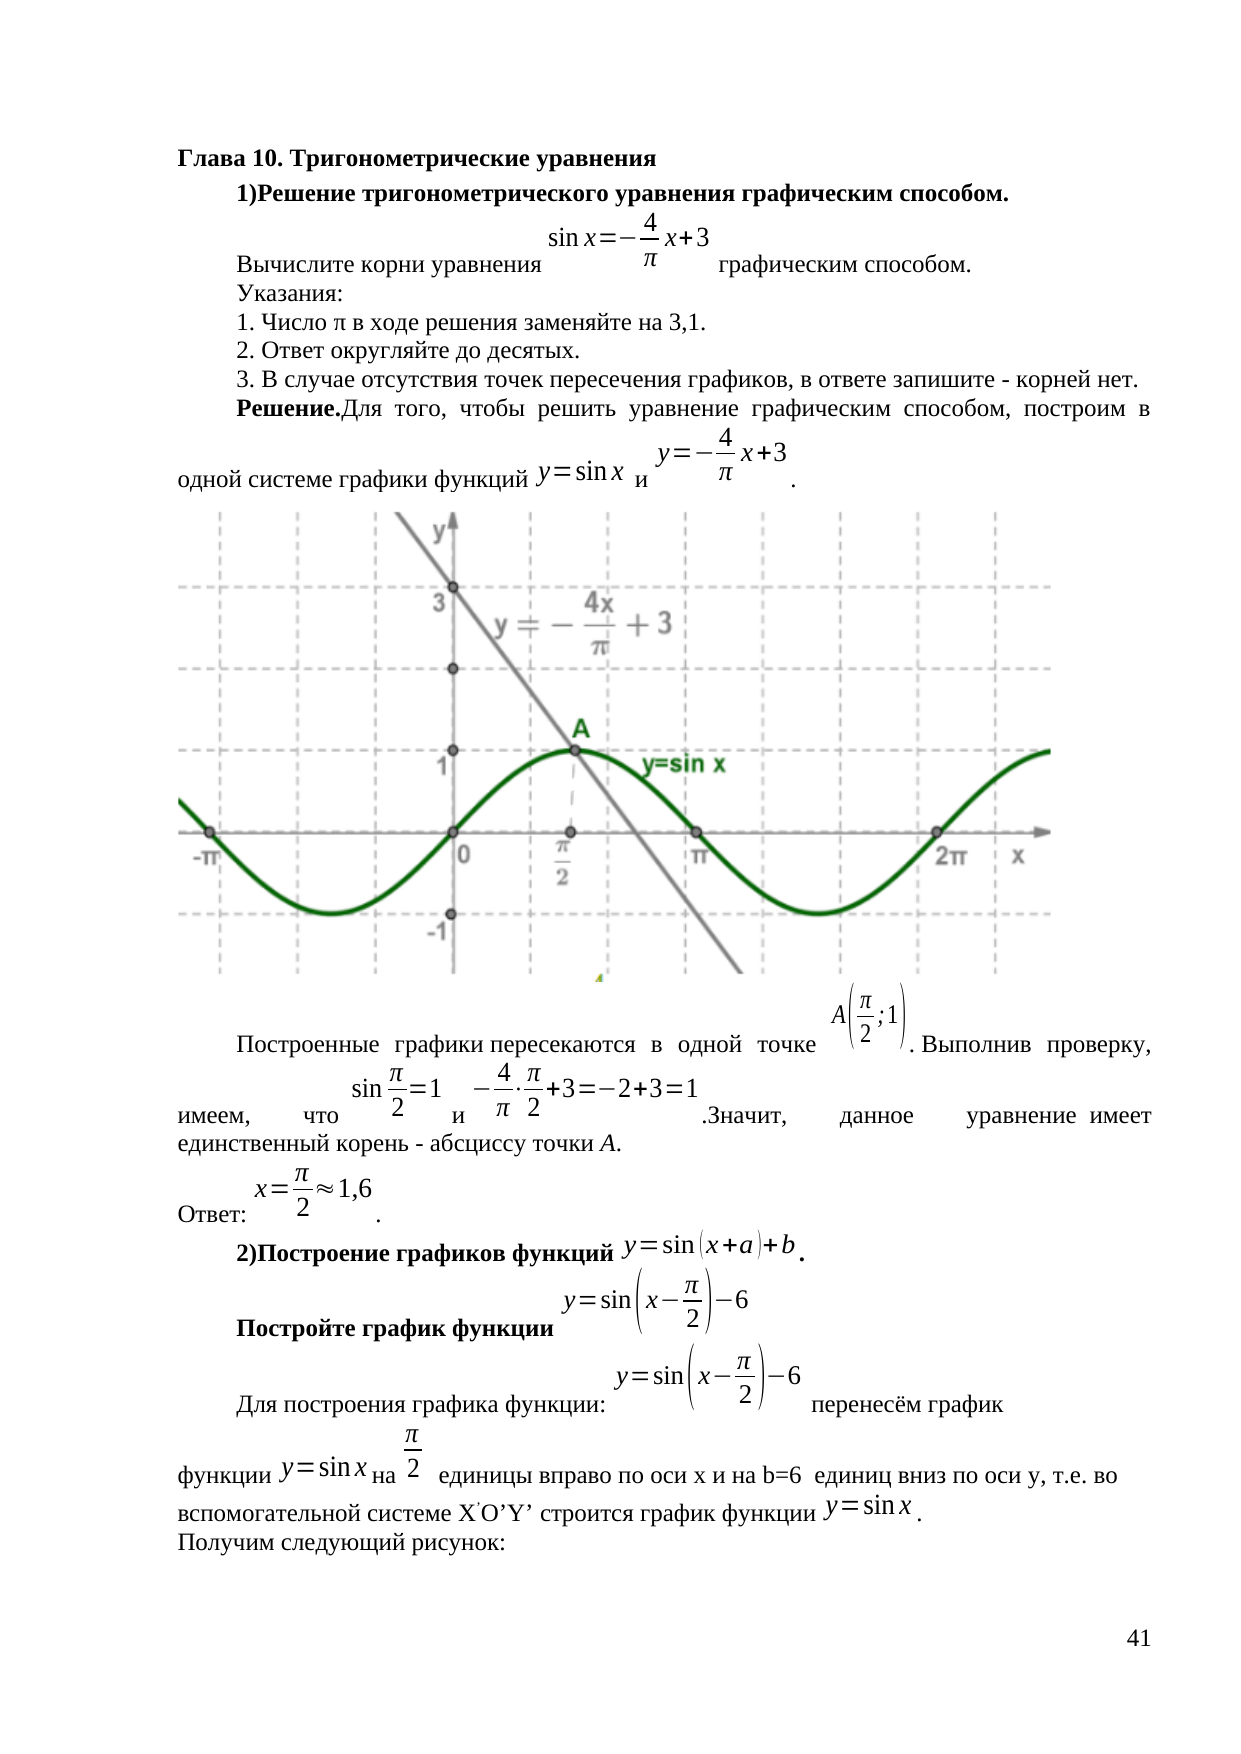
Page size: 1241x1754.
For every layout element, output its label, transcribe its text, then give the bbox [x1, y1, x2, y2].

text Построенные графики пересекаются в одной точке . Выполнив проверку, имеем, что и .Значит, данное уравнение имеет единственный корень - абсциссу точки А. [177, 982, 1152, 1157]
text Для построения графика функции: перенесём график функции на единицы вправо по оси x и на b=6 единиц вниз по оси y, т.е. во вспомогательной системе X’O’Y’ строится график функции . [177, 1342, 1152, 1527]
text Вычислите корни уравнения графическим способом. [177, 207, 1152, 278]
text Указания: [177, 278, 1152, 307]
text 3. В случае отсутствия точек пересечения графиков, в ответе запишите - корней нет. [177, 364, 1152, 393]
text 2. Ответ округляйте до десятых. [177, 335, 1152, 364]
text Получим следующий рисунок: [177, 1527, 1152, 1556]
text 1. Число π в ходе решения заменяйте на 3,1. [177, 307, 1152, 335]
picture [177, 492, 1054, 982]
list 1)Решение тригонометрического уравнения графическим способом. [236, 178, 1152, 207]
text Решение.Для того, чтобы решить уравнение графическим способом, построим в одной системе графики функций и . [177, 393, 1152, 493]
list Постройте график функции [236, 1267, 1152, 1342]
text 2)Построение графиков функций . [177, 1228, 1152, 1267]
text Ответ: . [177, 1157, 1152, 1228]
subtitle Глава 10. Тригонометрические уравнения [177, 143, 1152, 172]
